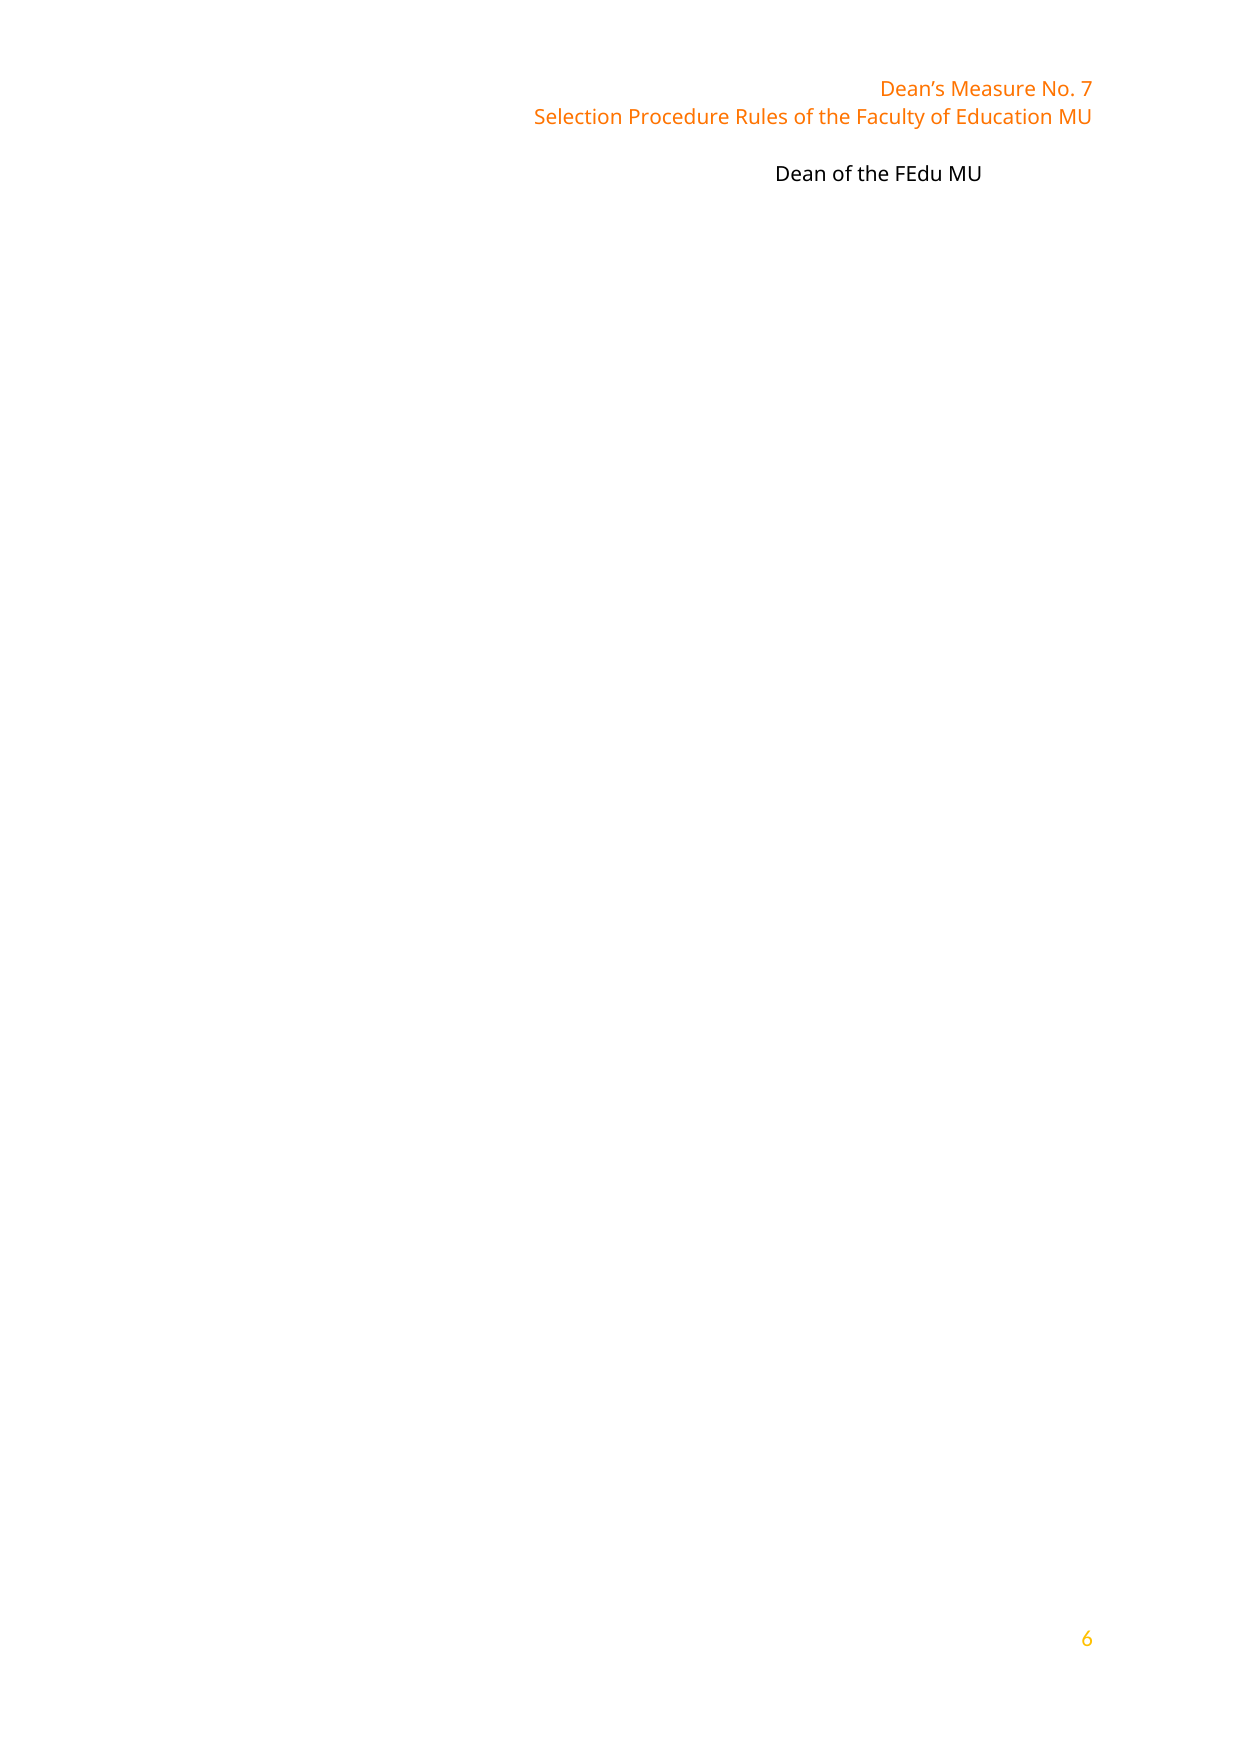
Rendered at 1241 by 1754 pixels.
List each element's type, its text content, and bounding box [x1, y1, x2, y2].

text Dean of the FEdu MU [664, 159, 1093, 187]
